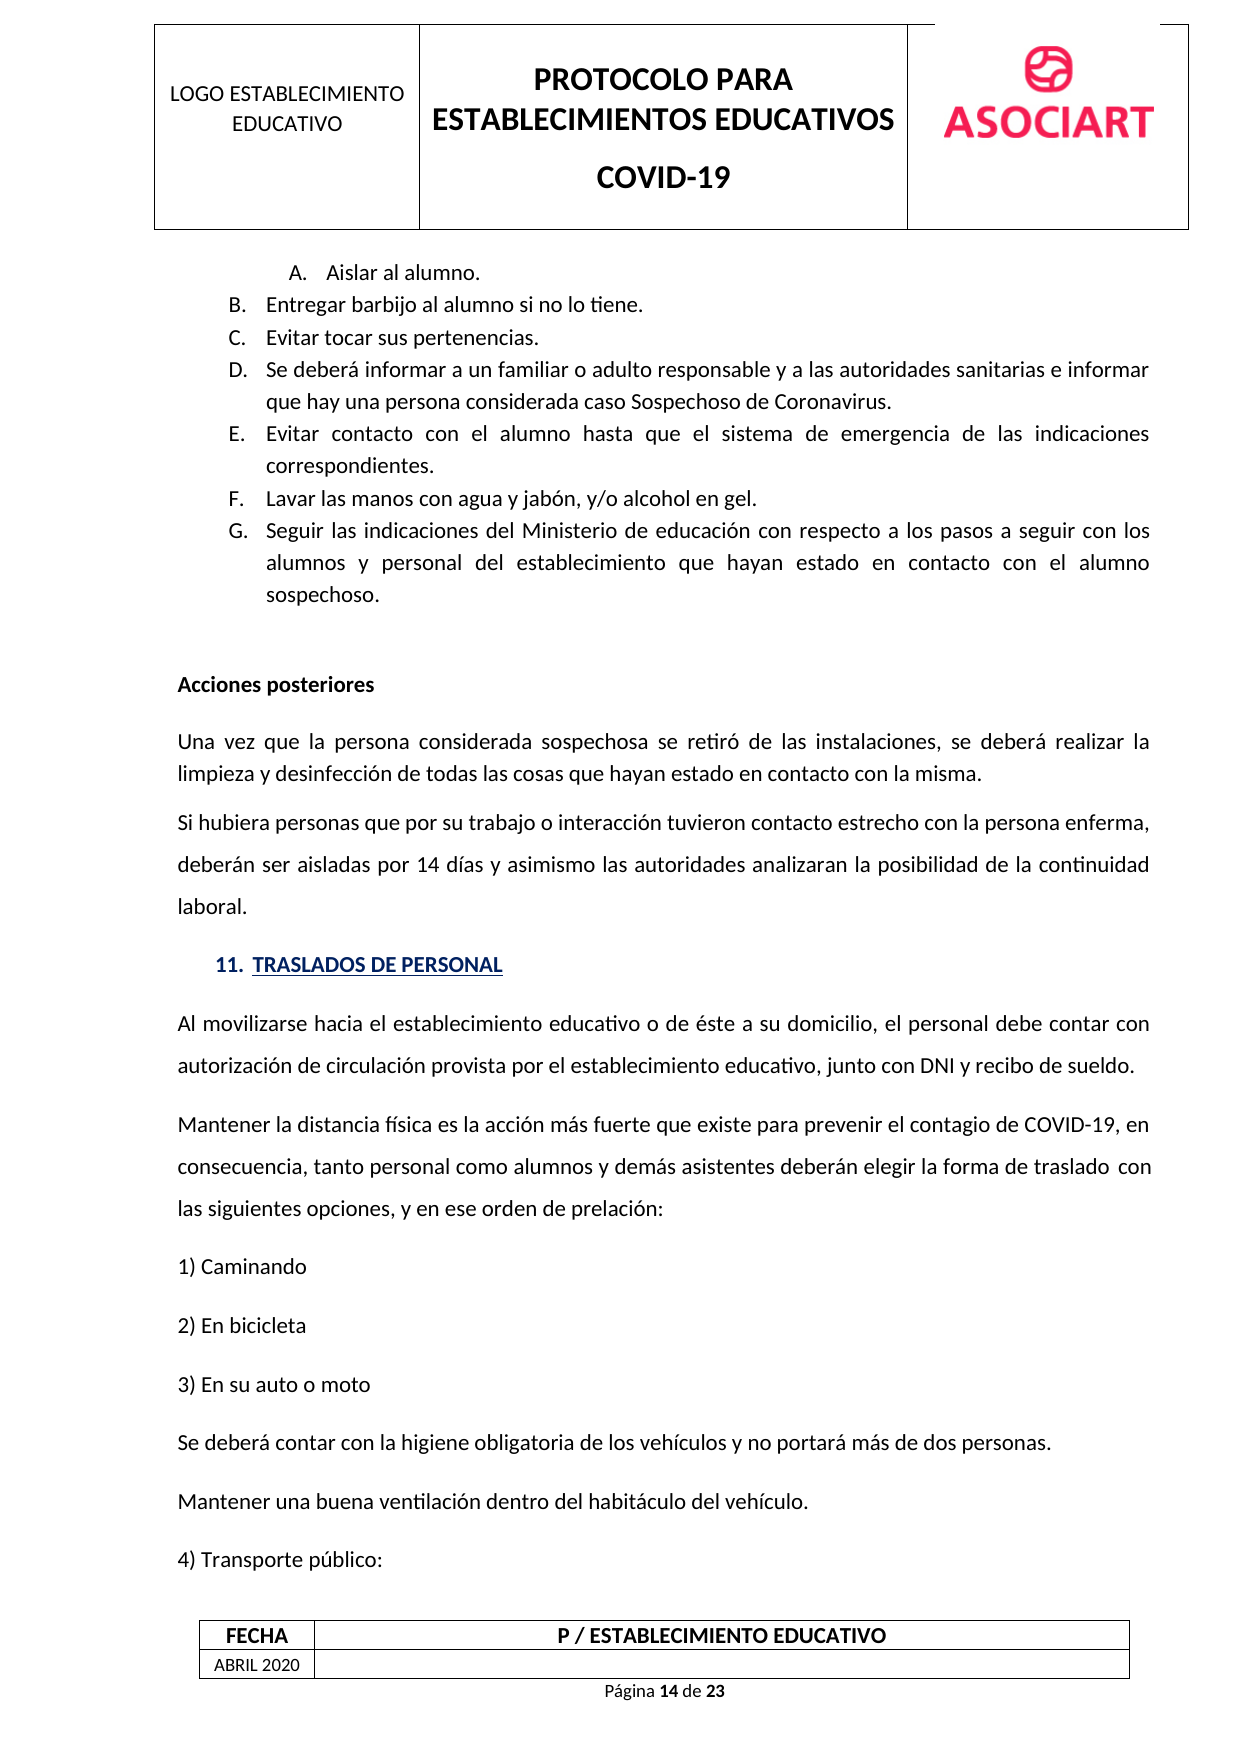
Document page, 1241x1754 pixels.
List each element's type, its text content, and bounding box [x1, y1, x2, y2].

text Acciones posteriores [177, 670, 1152, 698]
text Se deberá contar con la higiene obligatoria de los vehículos y no portará más de dos personas. [177, 1428, 1152, 1456]
text Mantener la distancia física es la acción más fuerte que existe para prevenir el contagio de COVID-19, en consecuencia, tanto personal como alumnos y demás asistentes deberán elegir la forma de traslado con las siguientes opciones, y en ese orden de prelación: [177, 1110, 1152, 1222]
text 1) Caminando [177, 1252, 1152, 1280]
list Aislar al alumno. [288, 258, 1152, 286]
list Se deberá informar a un familiar o adulto responsable y a las autoridades sanitarias e informar que hay una persona considerada caso Sospechoso de Coronavirus. [228, 355, 1152, 415]
text Mantener una buena ventilación dentro del habitáculo del vehículo. [177, 1487, 1152, 1515]
list Lavar las manos con agua y jabón, y/o alcohol en gel. [228, 484, 1152, 512]
list TRASLADOS DE PERSONAL [215, 951, 1152, 978]
text 3) En su auto o moto [177, 1370, 1152, 1398]
list Seguir las indicaciones del Ministerio de educación con respecto a los pasos a seguir con los alumnos y personal del establecimiento que hayan estado en contacto con el alumno sospechoso. [228, 516, 1152, 608]
list Evitar contacto con el alumno hasta que el sistema de emergencia de las indicaciones correspondientes. [228, 419, 1152, 479]
text 4) Transporte público: [177, 1546, 1152, 1574]
picture [935, 24, 1160, 160]
text Al movilizarse hacia el establecimiento educativo o de éste a su domicilio, el personal debe contar con autorización de circulación provista por el establecimiento educativo, junto con DNI y recibo de sueldo. [177, 1009, 1152, 1079]
list Entregar barbijo al alumno si no lo tiene. [228, 291, 1152, 319]
text Si hubiera personas que por su trabajo o interacción tuvieron contacto estrecho con la persona enferma, deberán ser aisladas por 14 días y asimismo las autoridades analizaran la posibilidad de la continuidad laboral. [177, 808, 1152, 920]
text Una vez que la persona considerada sospechosa se retiró de las instalaciones, se deberá realizar la limpieza y desinfección de todas las cosas que hayan estado en contacto con la misma. [177, 727, 1152, 787]
text 2) En bicicleta [177, 1311, 1152, 1339]
list Evitar tocar sus pertenencias. [228, 323, 1152, 351]
